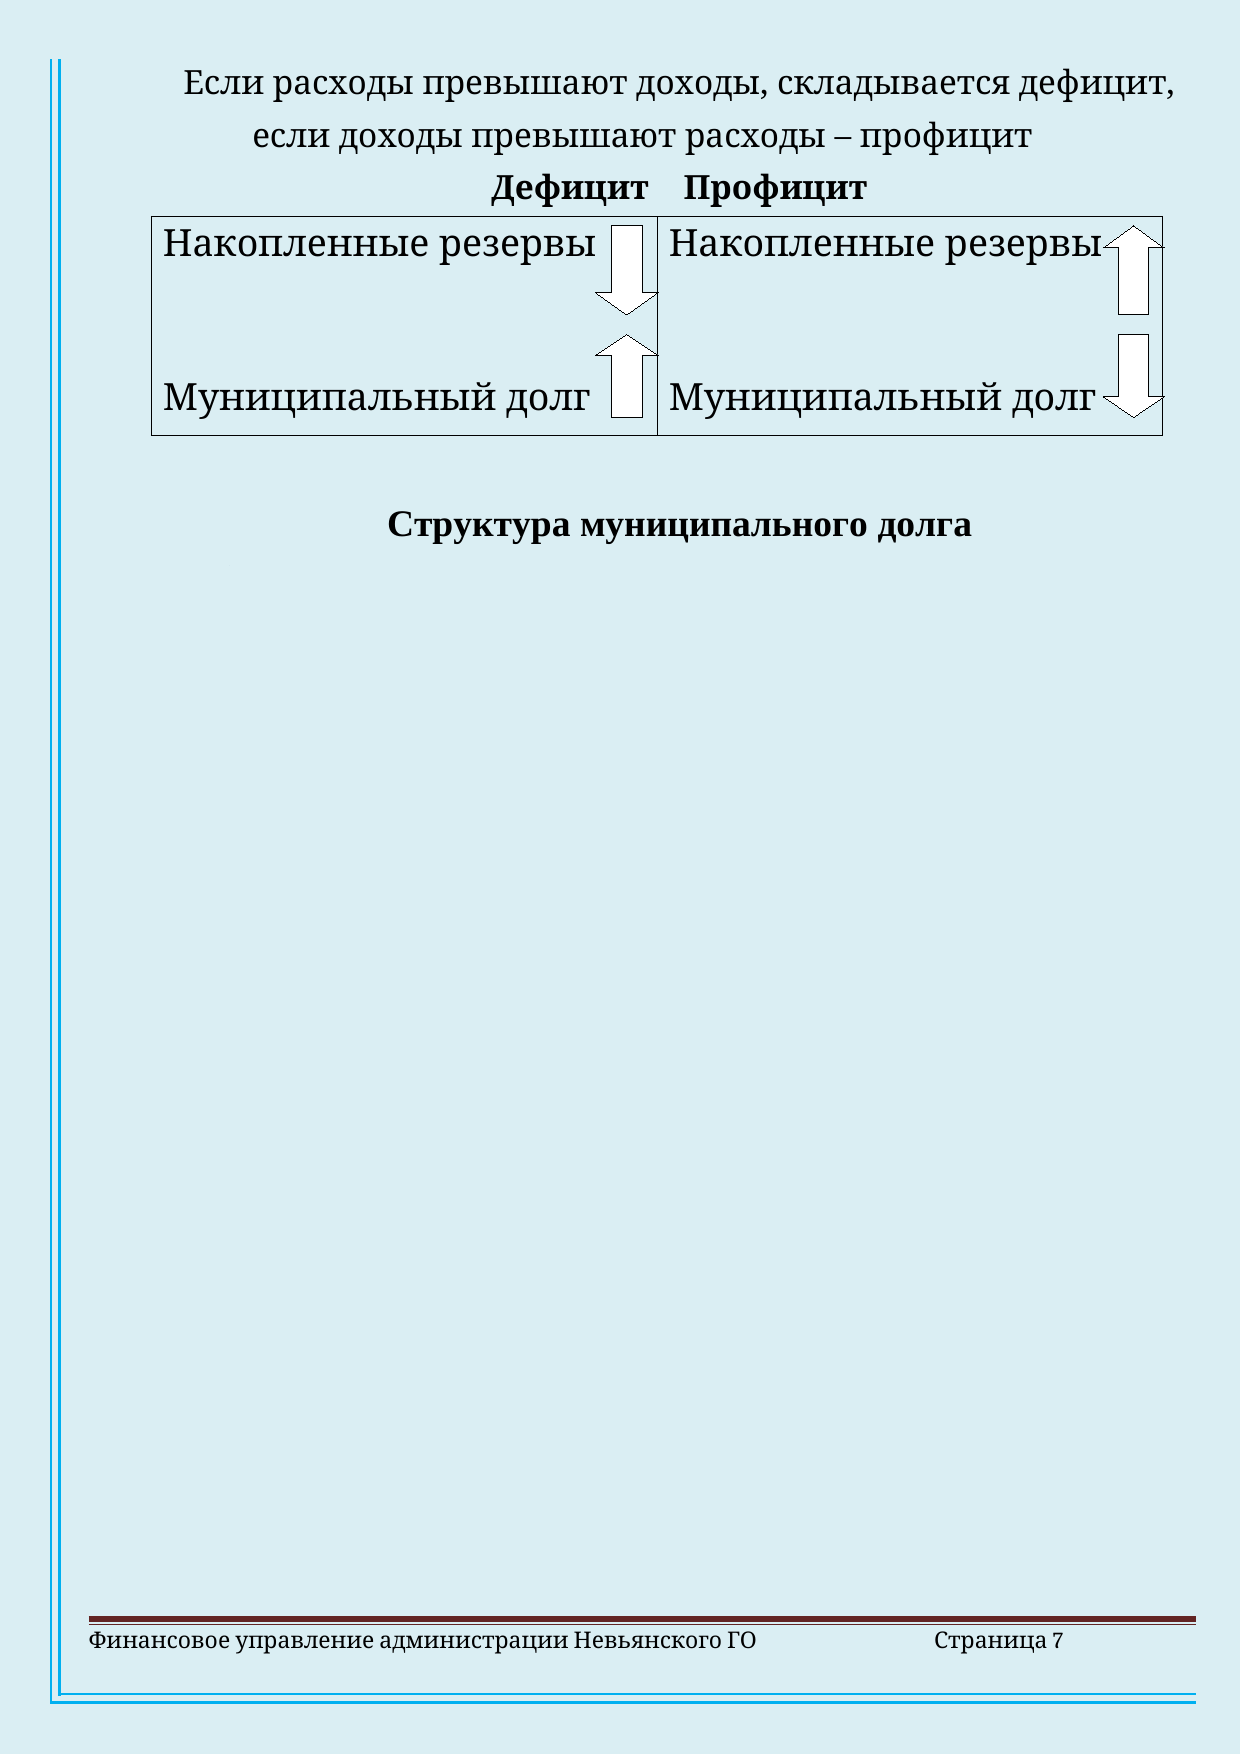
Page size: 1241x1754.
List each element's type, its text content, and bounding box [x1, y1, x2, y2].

table_header Накопленные резервы Муниципальный долг [152, 217, 657, 435]
text Если расходы превышают доходы, складывается дефицит, если доходы превышают расходы – профицит [89, 59, 1196, 157]
table_header Накопленные резервы Муниципальный долг [658, 217, 1162, 435]
text Структура муниципального долга [162, 501, 1196, 544]
text Дефицит Профицит [162, 163, 1196, 209]
